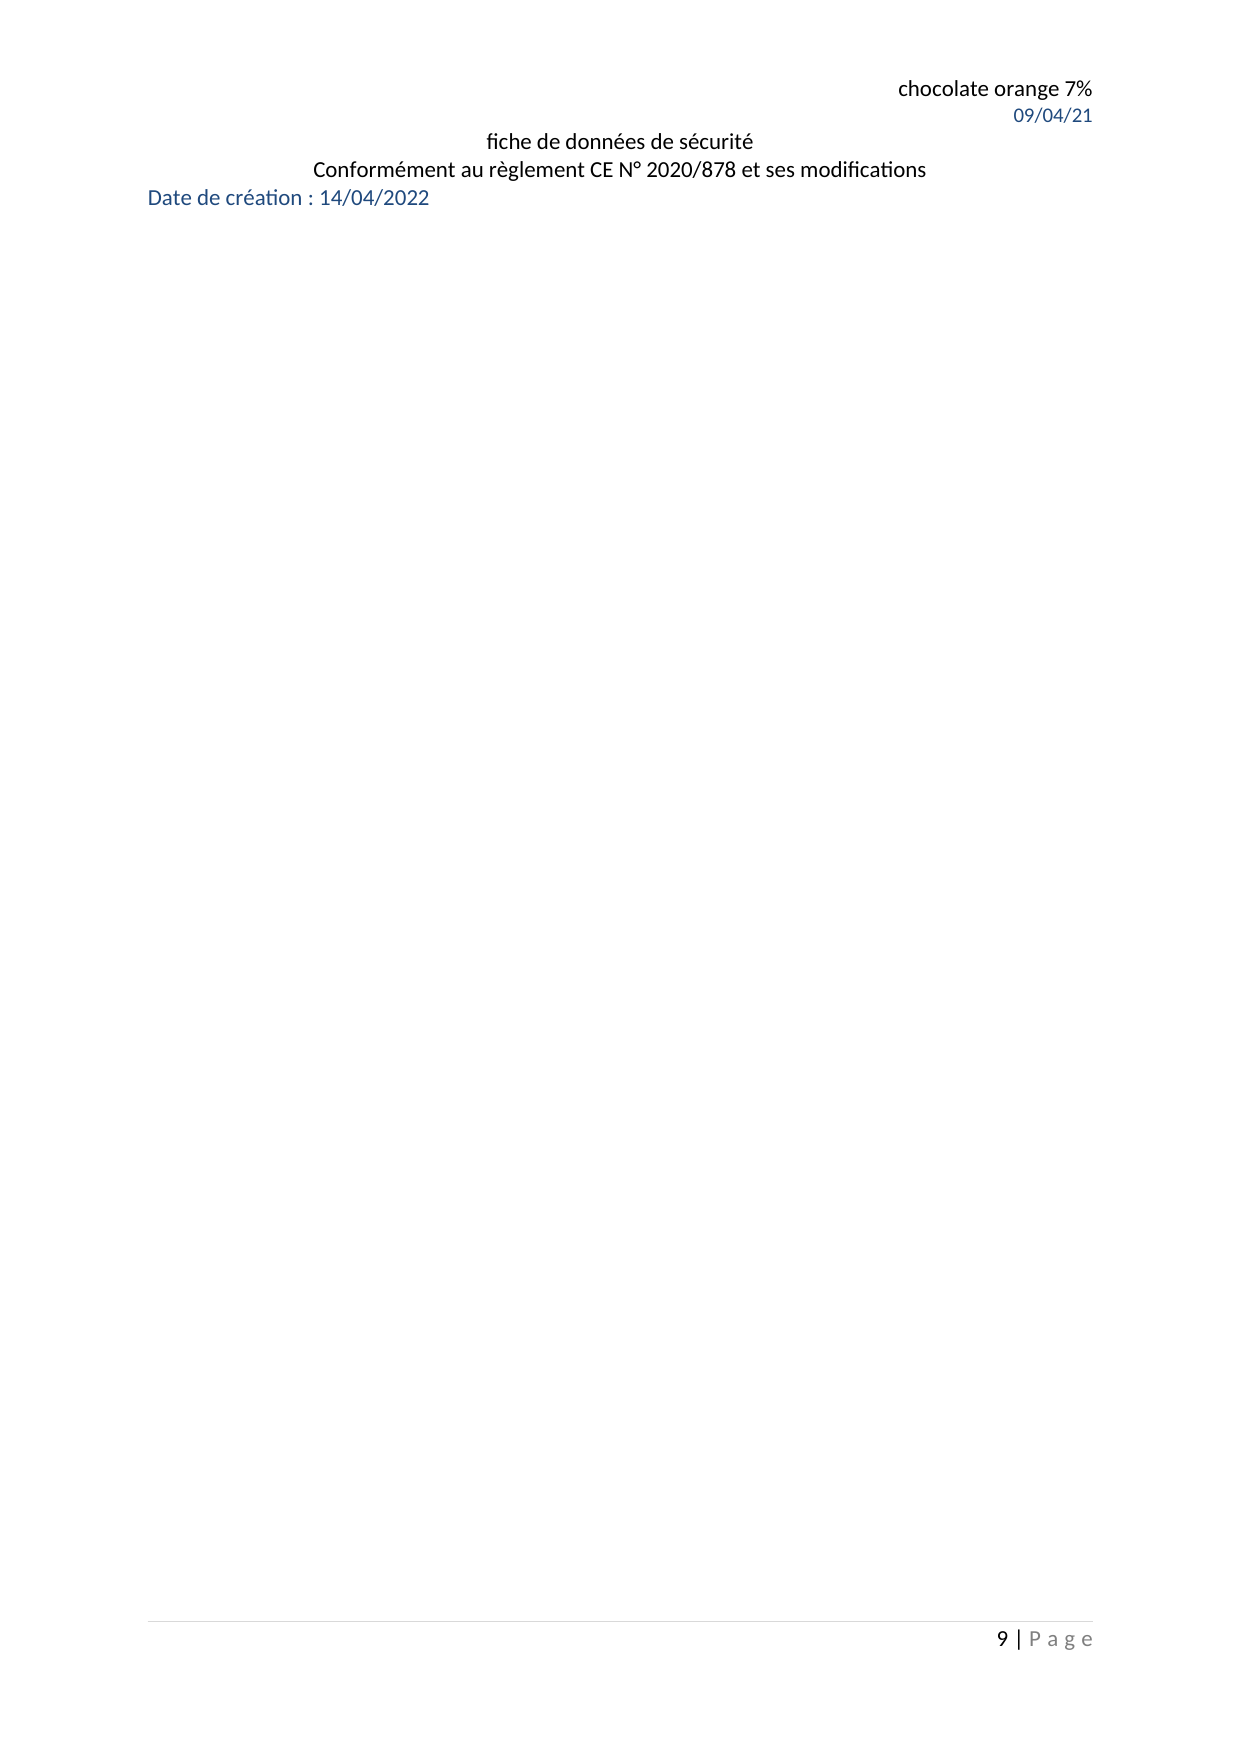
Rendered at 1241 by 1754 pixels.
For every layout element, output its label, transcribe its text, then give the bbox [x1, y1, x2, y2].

text Date de création : 14/04/2022 [148, 183, 1093, 211]
